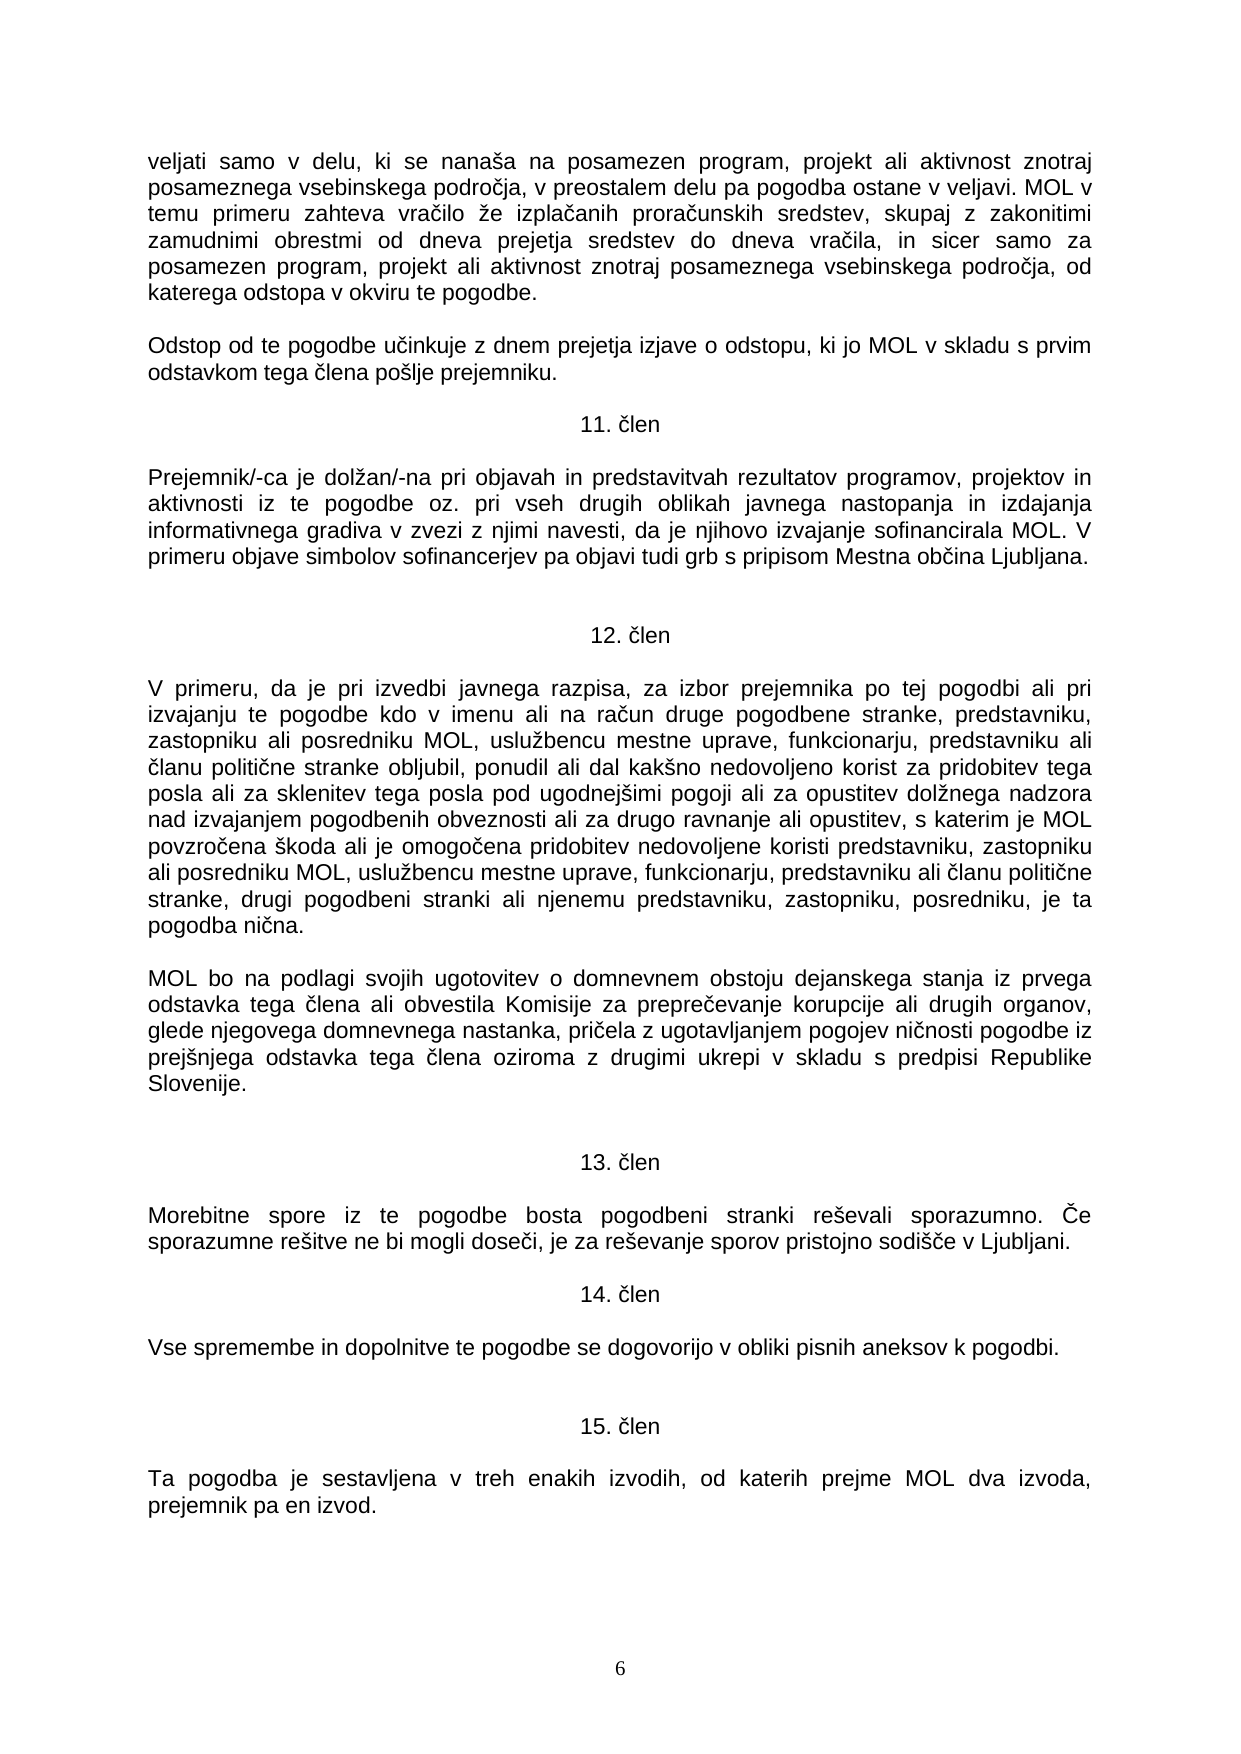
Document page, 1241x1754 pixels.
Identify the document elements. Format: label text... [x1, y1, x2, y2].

text Ta pogodba je sestavljena v treh enakih izvodih, od katerih prejme MOL dva izvoda, prejemnik pa en izvod. [148, 1465, 1093, 1518]
text Prejemnik/-ca je dolžan/-na pri objavah in predstavitvah rezultatov programov, projektov in aktivnosti iz te pogodbe oz. pri vseh drugih oblikah javnega nastopanja in izdajanja informativnega gradiva v zvezi z njimi navesti, da je njihovo izvajanje sofinancirala MOL. V primeru objave simbolov sofinancerjev pa objavi tudi grb s pripisom Mestna občina Ljubljana. [148, 464, 1093, 569]
text 14. člen [148, 1281, 1093, 1307]
text 15. člen [148, 1413, 1093, 1439]
text Morebitne spore iz te pogodbe bosta pogodbeni stranki reševali sporazumno. Če sporazumne rešitve ne bi mogli doseči, je za reševanje sporov pristojno sodišče v Ljubljani. [148, 1202, 1093, 1254]
text 11. člen [148, 411, 1093, 437]
text 13. člen [148, 1149, 1093, 1175]
text V primeru, da je pri izvedbi javnega razpisa, za izbor prejemnika po tej pogodbi ali pri izvajanju te pogodbe kdo v imenu ali na račun druge pogodbene stranke, predstavniku, zastopniku ali posredniku MOL, uslužbencu mestne uprave, funkcionarju, predstavniku ali članu politične stranke obljubil, ponudil ali dal kakšno nedovoljeno korist za pridobitev tega posla ali za sklenitev tega posla pod ugodnejšimi pogoji ali za opustitev dolžnega nadzora nad izvajanjem pogodbenih obveznosti ali za drugo ravnanje ali opustitev, s katerim je MOL povzročena škoda ali je omogočena pridobitev nedovoljene koristi predstavniku, zastopniku ali posredniku MOL, uslužbencu mestne uprave, funkcionarju, predstavniku ali članu politične stranke, drugi pogodbeni stranki ali njenemu predstavniku, zastopniku, posredniku, je ta pogodba nična. [148, 675, 1093, 938]
text 12. člen [516, 622, 1093, 648]
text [148, 148, 1093, 306]
text MOL bo na podlagi svojih ugotovitev o domnevnem obstoju dejanskega stanja iz prvega odstavka tega člena ali obvestila Komisije za preprečevanje korupcije ali drugih organov, glede njegovega domnevnega nastanka, pričela z ugotavljanjem pogojev ničnosti pogodbe iz prejšnjega odstavka tega člena oziroma z drugimi ukrepi v skladu s predpisi Republike Slovenije. [148, 964, 1093, 1096]
text Vse spremembe in dopolnitve te pogodbe se dogovorijo v obliki pisnih aneksov k pogodbi. [148, 1333, 1093, 1360]
text Odstop od te pogodbe učinkuje z dnem prejetja izjave o odstopu, ki jo MOL v skladu s prvim odstavkom tega člena pošlje prejemniku. [148, 332, 1093, 385]
